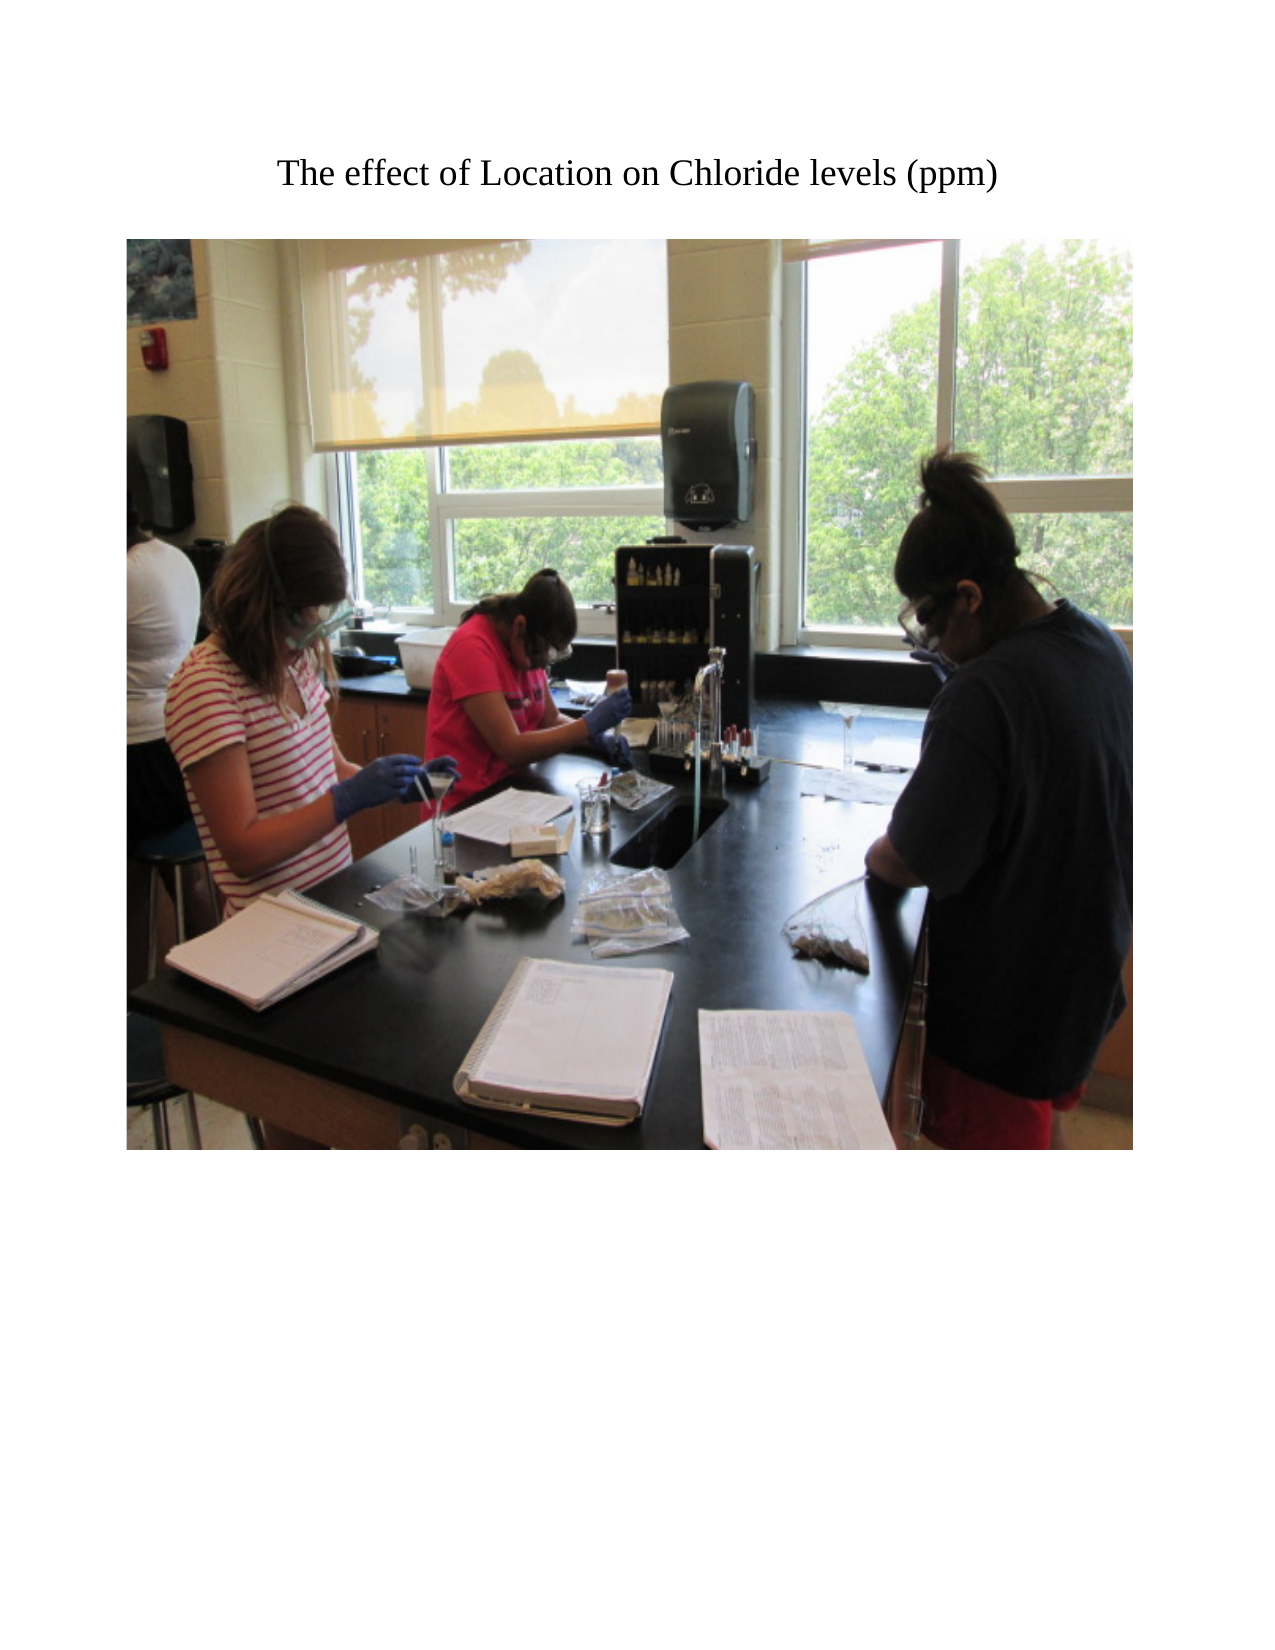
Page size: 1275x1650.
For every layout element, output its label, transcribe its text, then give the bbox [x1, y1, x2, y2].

text The effect of Location on Chloride levels (ppm) [150, 150, 1125, 193]
picture [126, 239, 1133, 1150]
